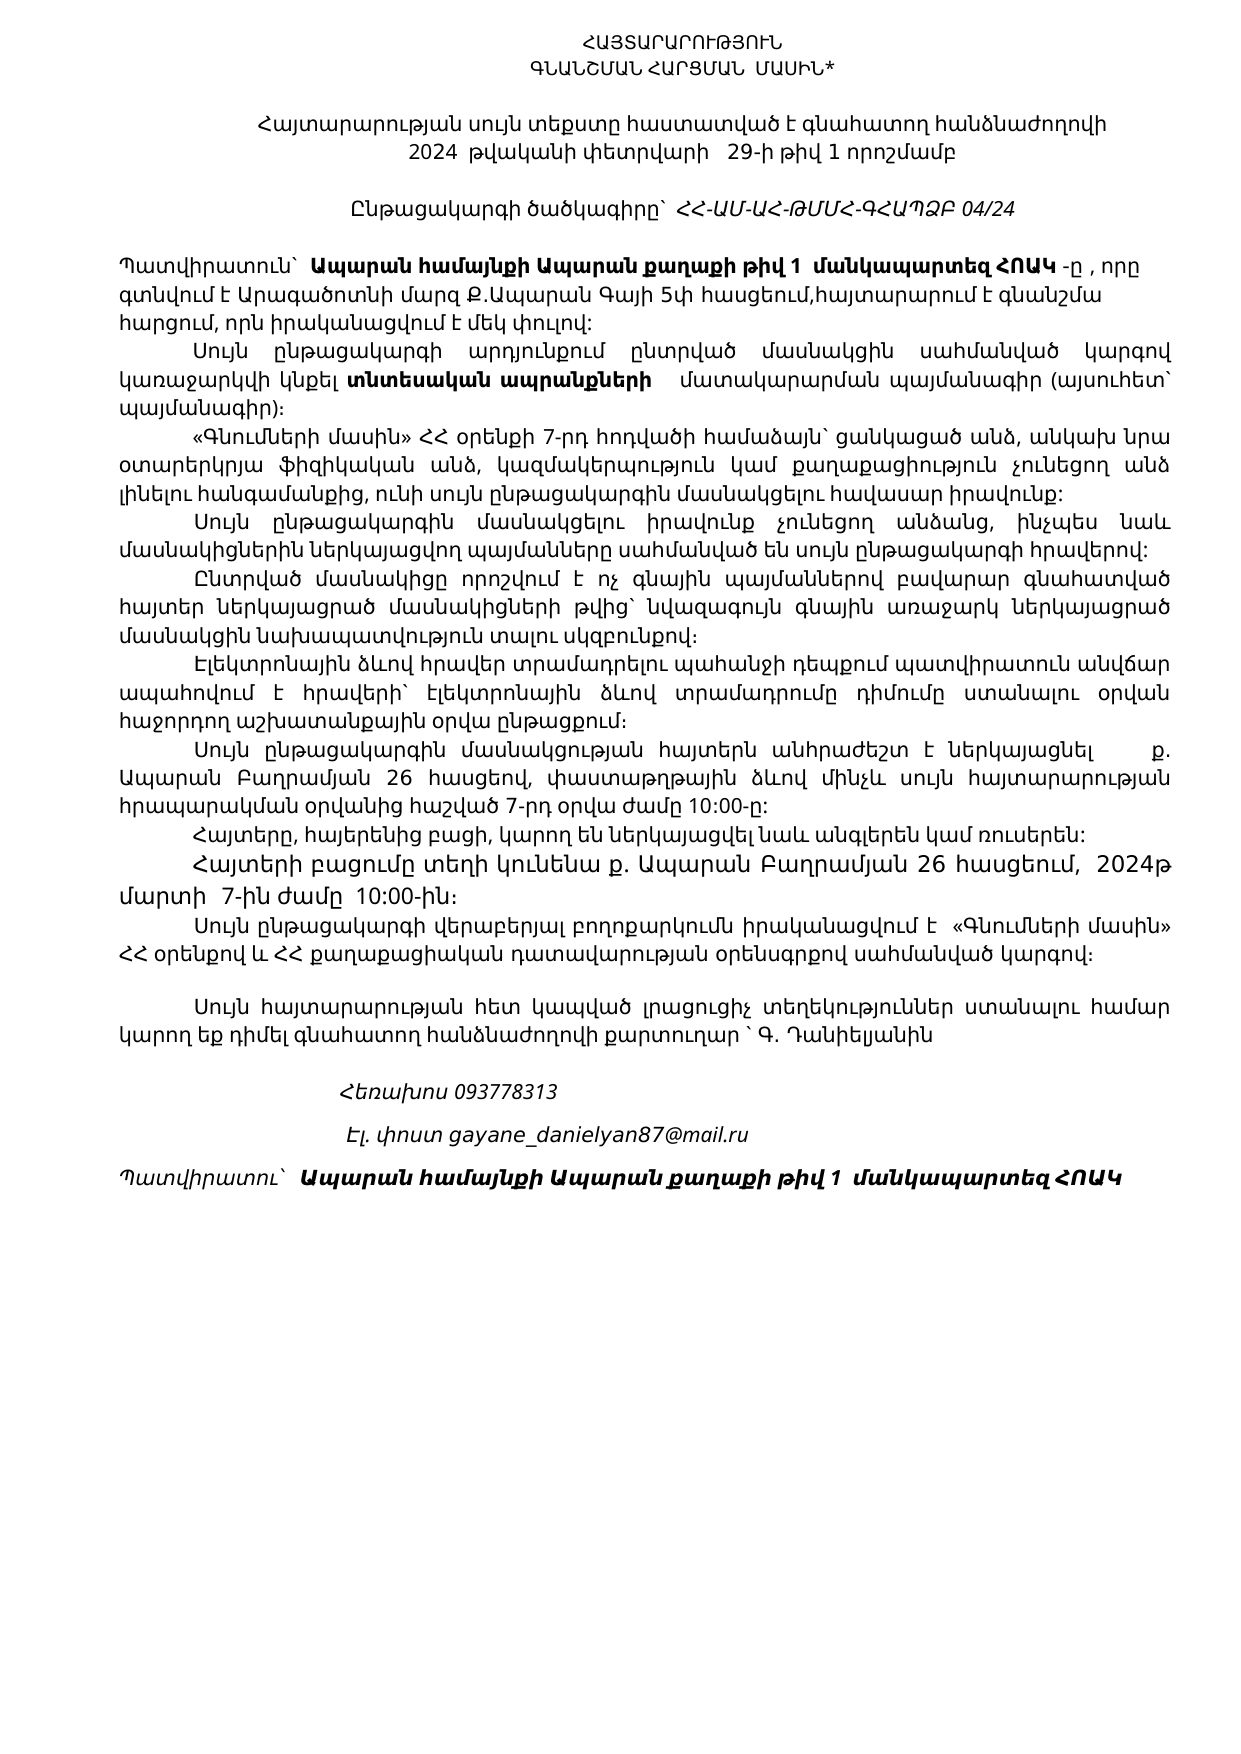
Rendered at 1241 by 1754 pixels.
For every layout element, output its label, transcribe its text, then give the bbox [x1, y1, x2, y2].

text «Գնումների մասին» ՀՀ օրենքի 7-րդ հոդվածի համաձայն` ցանկացած անձ, անկախ նրա օտարերկրյա ֆիզիկական անձ, կազմակերպություն կամ քաղաքացիություն չունեցող անձ լինելու հանգամանքից, ունի սույն ընթացակարգին մասնակցելու հավասար իրավունք: [118, 422, 1171, 507]
text Հայտարարության սույն տեքստը հաստատված է գնահատող հանձնաժողովի [118, 109, 1171, 137]
text Հայտերի բացումը տեղի կունենա ք. Ապարան Բաղրամյան 26 հասցեում, 2024թ մարտի 7-ին ժամը 10:00-ին։ [118, 848, 1171, 911]
text Սույն ընթացակարգի արդյունքում ընտրված մասնակցին սահմանված կարգով կառաջարկվի կնքել տնտեսական ապրանքների մատակարարման պայմանագիր (այսուհետ` պայմանագիր)։ [118, 337, 1171, 422]
text Էլ. փոստ gayane_danielyan87@mail.ru [265, 1120, 1171, 1148]
text Սույն հայտարարության հետ կապված լրացուցիչ տեղեկություններ ստանալու համար կարող եք դիմել գնահատող հանձնաժողովի քարտուղար ` Գ. Դանիելյանին [118, 992, 1171, 1049]
text Պատվիրատուն` Ապարան համայնքի Ապարան քաղաքի թիվ 1 մանկապարտեզ ՀՈԱԿ -ը , որը գտնվում է Արագածոտնի մարզ Ք.Ապարան Գայի 5փ հասցեում,հայտարարում է գնանշմա հարցում, որն իրականացվում է մեկ փուլով: [118, 251, 1171, 337]
text Հեռախոս 093778313 [265, 1077, 1171, 1106]
text Սույն ընթացակարգի վերաբերյալ բողոքարկումն իրականացվում է «Գնումների մասին» ՀՀ օրենքով և ՀՀ քաղաքացիական դատավարության օրենսգրքով սահմանված կարգով։ [118, 911, 1171, 968]
text Սույն ընթացակարգին մասնակցության հայտերն անհրաժեշտ է ներկայացնել ք. Ապարան Բաղրամյան 26 հասցեով, փաստաթղթային ձևով մինչև սույն հայտարարության հրապարակման օրվանից հաշված 7-րդ օրվա ժամը 10:00-ը: [118, 735, 1171, 820]
text Հայտերը, հայերենից բացի, կարող են ներկայացվել նաև անգլերեն կամ ռուսերեն: [118, 820, 1171, 848]
text Ընտրված մասնակիցը որոշվում է ոչ գնային պայմաններով բավարար գնահատված հայտեր ներկայացրած մասնակիցների թվից` նվազագույն գնային առաջարկ ներկայացրած մասնակցին նախապատվություն տալու սկզբունքով։ [118, 564, 1171, 649]
text Պատվիրատու՝ Ապարան համայնքի Ապարան քաղաքի թիվ 1 մանկապարտեզ ՀՈԱԿ [118, 1163, 1171, 1191]
text ՀԱՅՏԱՐԱՐՈՒԹՅՈՒՆ [118, 29, 1171, 55]
text Ընթացակարգի ծածկագիրը` ՀՀ-ԱՄ-ԱՀ-ԹՄՄՀ-ԳՀԱՊՁԲ 04/24 [118, 194, 1171, 223]
text ԳՆԱՆՇՄԱՆ ՀԱՐՑՄԱՆ ՄԱՍԻՆ* [118, 55, 1171, 81]
text Էլեկտրոնային ձևով հրավեր տրամադրելու պահանջի դեպքում պատվիրատուն անվճար ապահովում է հրավերի` էլեկտրոնային ձևով տրամադրումը դիմումը ստանալու օրվան հաջորդող աշխատանքային օրվա ընթացքում։ [118, 649, 1171, 735]
text Սույն ընթացակարգին մասնակցելու իրավունք չունեցող անձանց, ինչպես նաև մասնակիցներին ներկայացվող պայմանները սահմանված են սույն ընթացակարգի հրավերով: [118, 507, 1171, 564]
text 2024 թվականի փետրվարի 29-ի թիվ 1 որոշմամբ [118, 137, 1171, 166]
